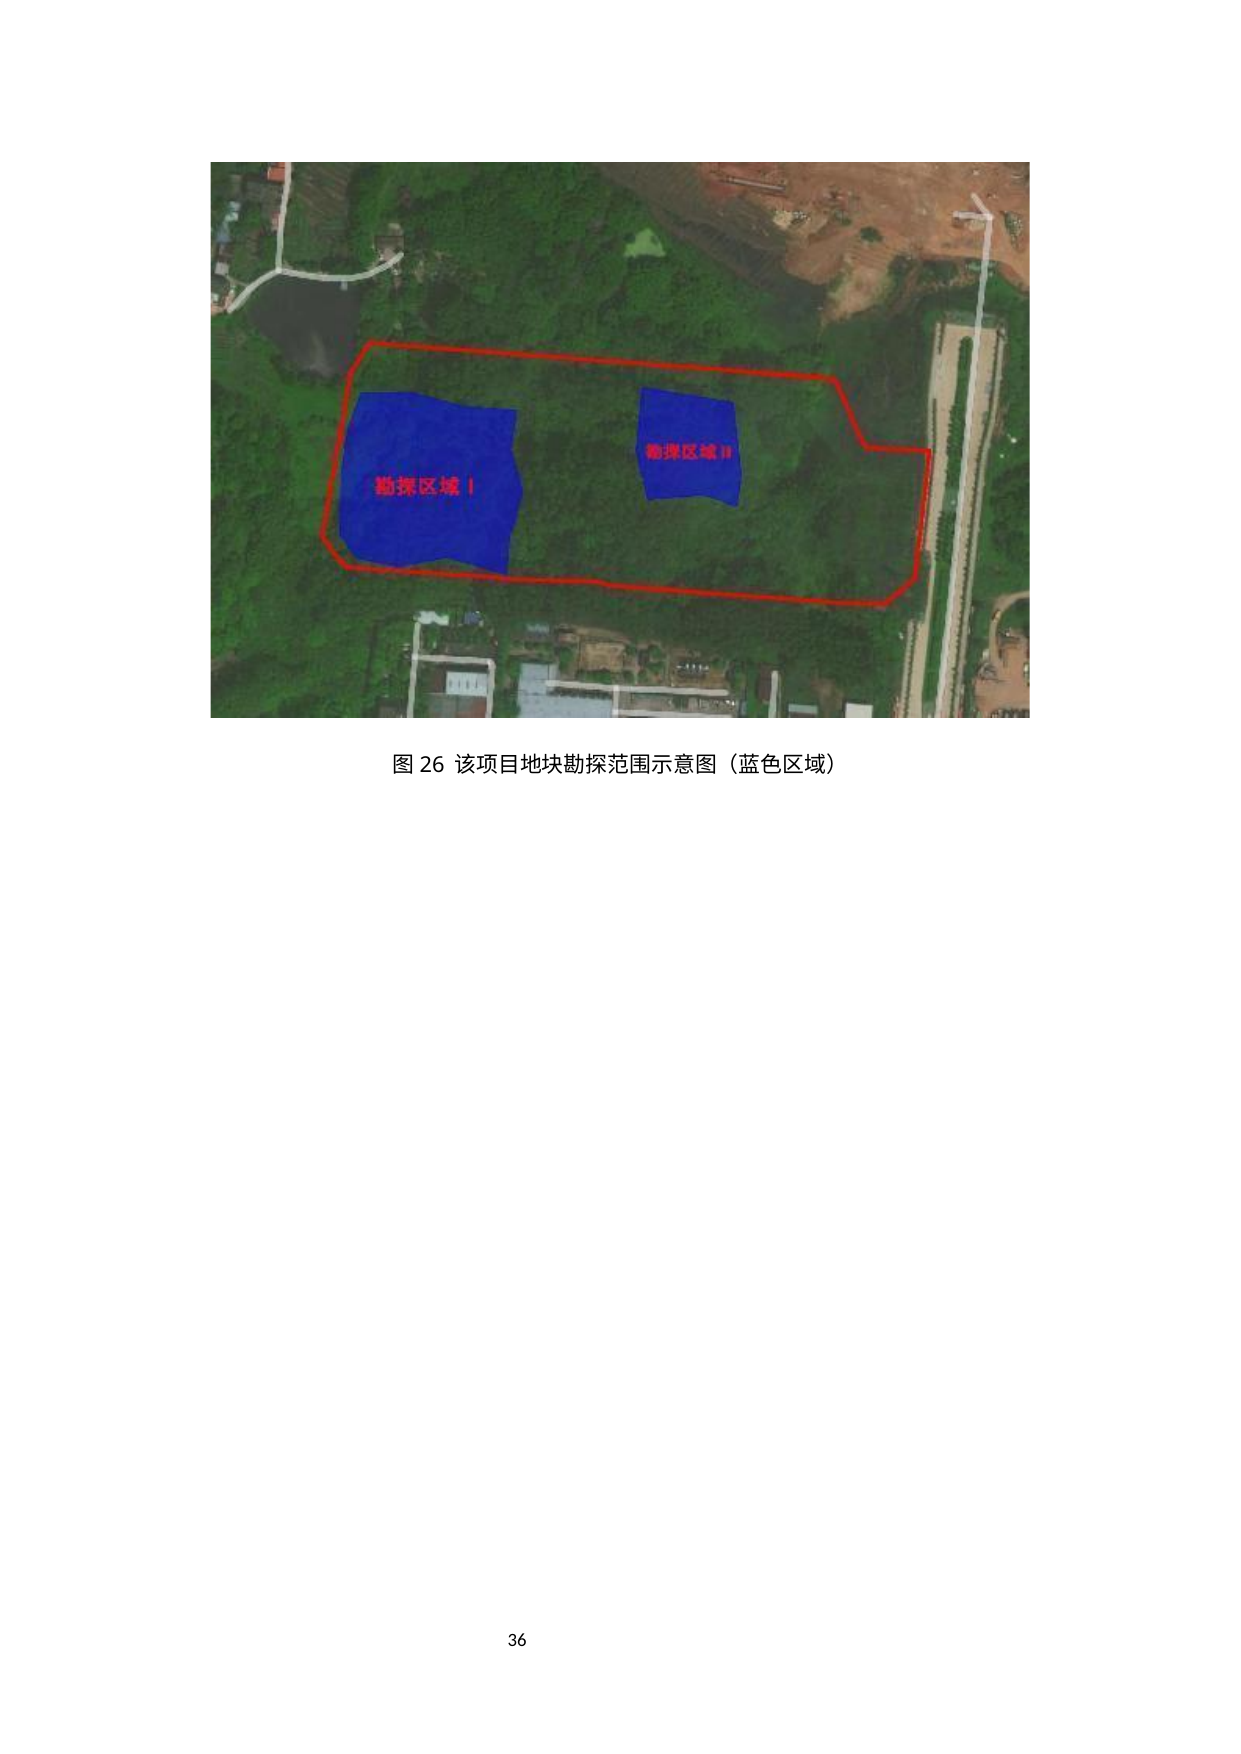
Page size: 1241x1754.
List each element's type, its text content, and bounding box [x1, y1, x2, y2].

picture [210, 162, 1030, 718]
text 图 26 该项目地块勘探范围示意图（蓝色区域） [187, 747, 1053, 779]
